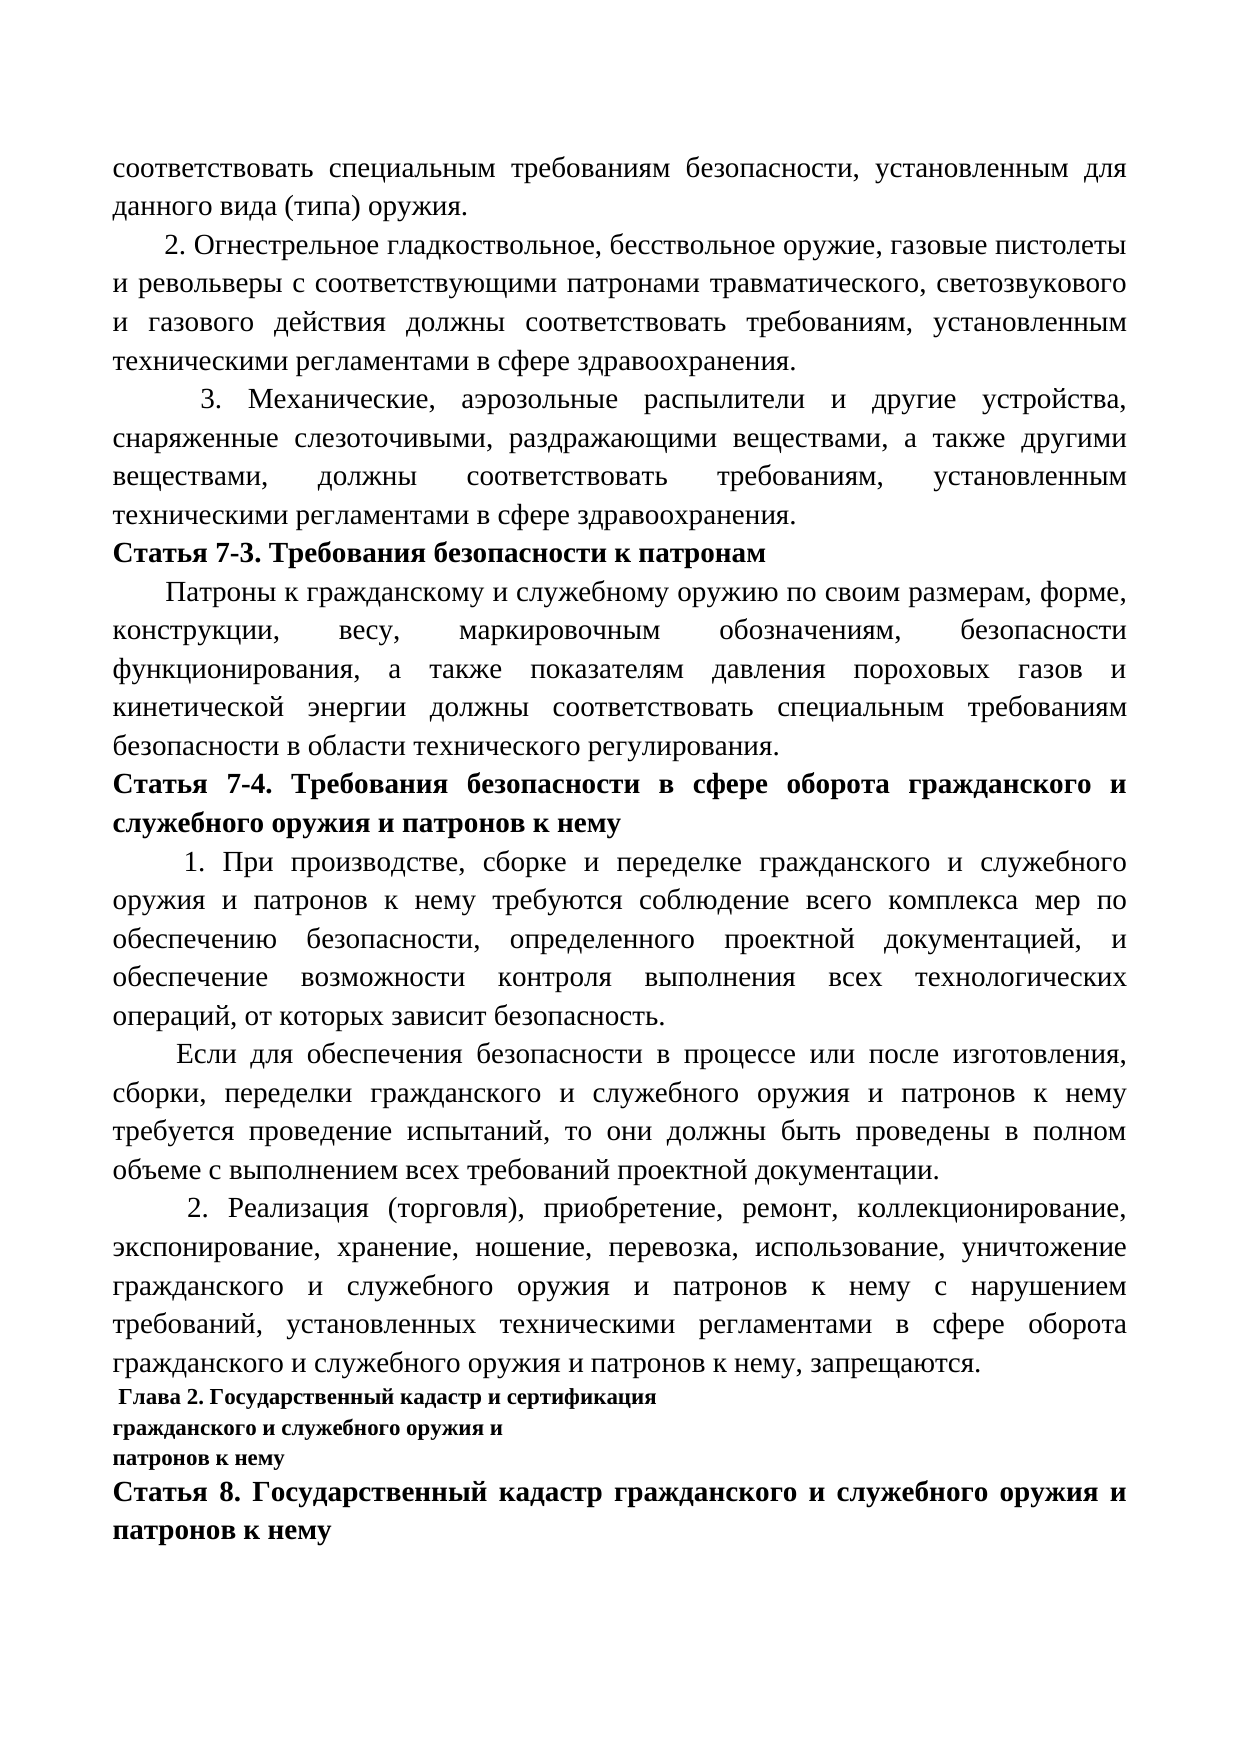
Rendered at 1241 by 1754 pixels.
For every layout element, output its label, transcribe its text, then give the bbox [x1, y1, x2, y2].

text Если для обеспечения безопасности в процессе или после изготовления, сборки, переделки гражданского и служебного оружия и патронов к нему требуется проведение испытаний, то они должны быть проведены в полном объеме с выполнением всех требований проектной документации. [112, 1036, 1128, 1186]
text 1. При производстве, сборке и переделке гражданского и служебного оружия и патронов к нему требуются соблюдение всего комплекса мер по обеспечению безопасности, определенного проектной документацией, и обеспечение возможности контроля выполнения всех технологических операций, от которых зависит безопасность. [112, 844, 1128, 1031]
text Глава 2. Государственный кадастр и сертификация гражданского и служебного оружия и патронов к нему [112, 1383, 1128, 1470]
text 3. Механические, аэрозольные распылители и другие устройства, снаряженные слезоточивыми, раздражающими веществами, а также другими веществами, должны соответствовать требованиям, установленным техническими регламентами в сфере здравоохранения. [112, 381, 1128, 530]
text Статья 7-4. Требования безопасности в сфере оборота гражданского и служебного оружия и патронов к нему [112, 767, 1128, 839]
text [112, 150, 1128, 222]
text Статья 7-3. Требования безопасности к патронам [112, 535, 1128, 569]
text 2. Реализация (торговля), приобретение, ремонт, коллекционирование, экспонирование, хранение, ношение, перевозка, использование, уничтожение гражданского и служебного оружия и патронов к нему с нарушением требований, установленных техническими регламентами в сфере оборота гражданского и служебного оружия и патронов к нему, запрещаются. [112, 1191, 1128, 1378]
text Статья 8. Государственный кадастр гражданского и служебного оружия и патронов к нему [112, 1474, 1128, 1546]
text 2. Огнестрельное гладкоствольное, бесствольное оружие, газовые пистолеты и револьверы с соответствующими патронами травматического, светозвукового и газового действия должны соответствовать требованиям, установленным техническими регламентами в сфере здравоохранения. [112, 227, 1128, 376]
text Патроны к гражданскому и служебному оружию по своим размерам, форме, конструкции, весу, маркировочным обозначениям, безопасности функционирования, а также показателям давления пороховых газов и кинетической энергии должны соответствовать специальным требованиям безопасности в области технического регулирования. [112, 574, 1128, 762]
